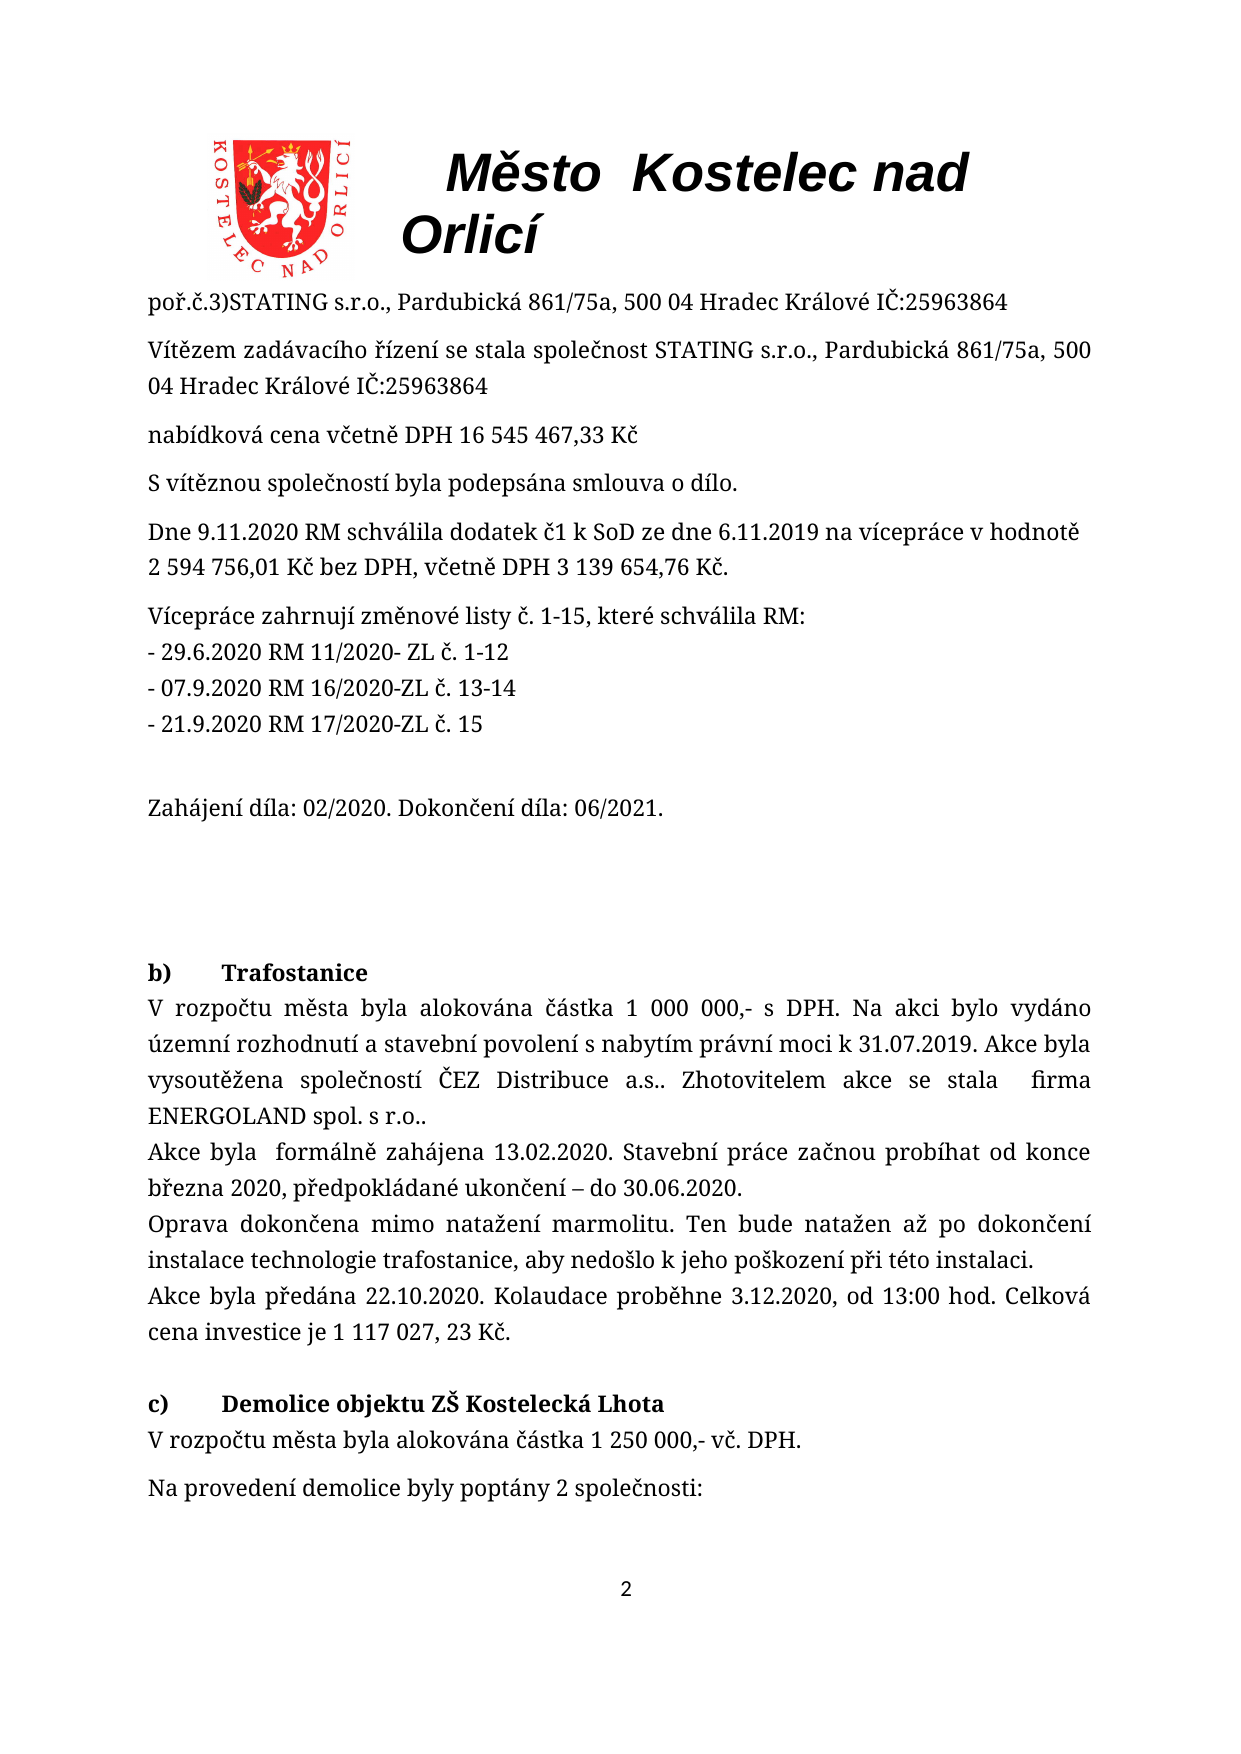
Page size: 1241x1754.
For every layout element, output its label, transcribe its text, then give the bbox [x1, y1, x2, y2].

text Dne 9.11.2020 RM schválila dodatek č1 k SoD ze dne 6.11.2019 na vícepráce v hodnotě 2 594 756,01 Kč bez DPH, včetně DPH 3 139 654,76 Kč. [148, 515, 1092, 583]
text Zahájení díla: 02/2020. Dokončení díla: 06/2021. [148, 792, 1092, 855]
list Demolice objektu ZŠ Kostelecká Lhota [148, 1388, 1092, 1419]
text - 21.9.2020 RM 17/2020-ZL č. 15 [148, 708, 1092, 739]
text Oprava dokončena mimo natažení marmolitu. Ten bude natažen až po dokončení instalace technologie trafostanice, aby nedošlo k jeho poškození při této instalaci. [148, 1208, 1092, 1275]
picture [207, 133, 356, 148]
text - 07.9.2020 RM 16/2020-ZL č. 13-14 [148, 672, 1092, 703]
text Vítězem zadávacího řízení se stala společnost STATING s.r.o., Pardubická 861/75a, 500 04 Hradec Králové IČ:25963864 [148, 334, 1092, 401]
text Akce byla předána 22.10.2020. Kolaudace proběhne 3.12.2020, od 13:00 hod. Celková cena investice je 1 117 027, 23 Kč. [148, 1280, 1092, 1347]
list Trafostanice [148, 956, 1092, 988]
text Vícepráce zahrnují změnové listy č. 1-15, které schválila RM: [148, 600, 1092, 631]
text V rozpočtu města byla alokována částka 1 250 000,- vč. DPH. [148, 1424, 1092, 1455]
text Akce byla formálně zahájena 13.02.2020. Stavební práce začnou probíhat od konce března 2020, předpokládané ukončení – do 30.06.2020. [148, 1136, 1092, 1203]
text Na provedení demolice byly poptány 2 společnosti: [148, 1472, 1092, 1503]
text poř.č.3)STATING s.r.o., Pardubická 861/75a, 500 04 Hradec Králové IČ:25963864 [148, 148, 1092, 317]
text - 29.6.2020 RM 11/2020- ZL č. 1-12 [148, 636, 1092, 667]
text S vítěznou společností byla podepsána smlouva o dílo. [148, 467, 1092, 498]
text V rozpočtu města byla alokována částka 1 000 000,- s DPH. Na akci bylo vydáno územní rozhodnutí a stavební povolení s nabytím právní moci k 31.07.2019. Akce byla vysoutěžena společností ČEZ Distribuce a.s.. Zhotovitelem akce se stala firma ENERGOLAND spol. s r.o.. [148, 992, 1092, 1131]
text nabídková cena včetně DPH 16 545 467,33 Kč [148, 418, 1092, 450]
